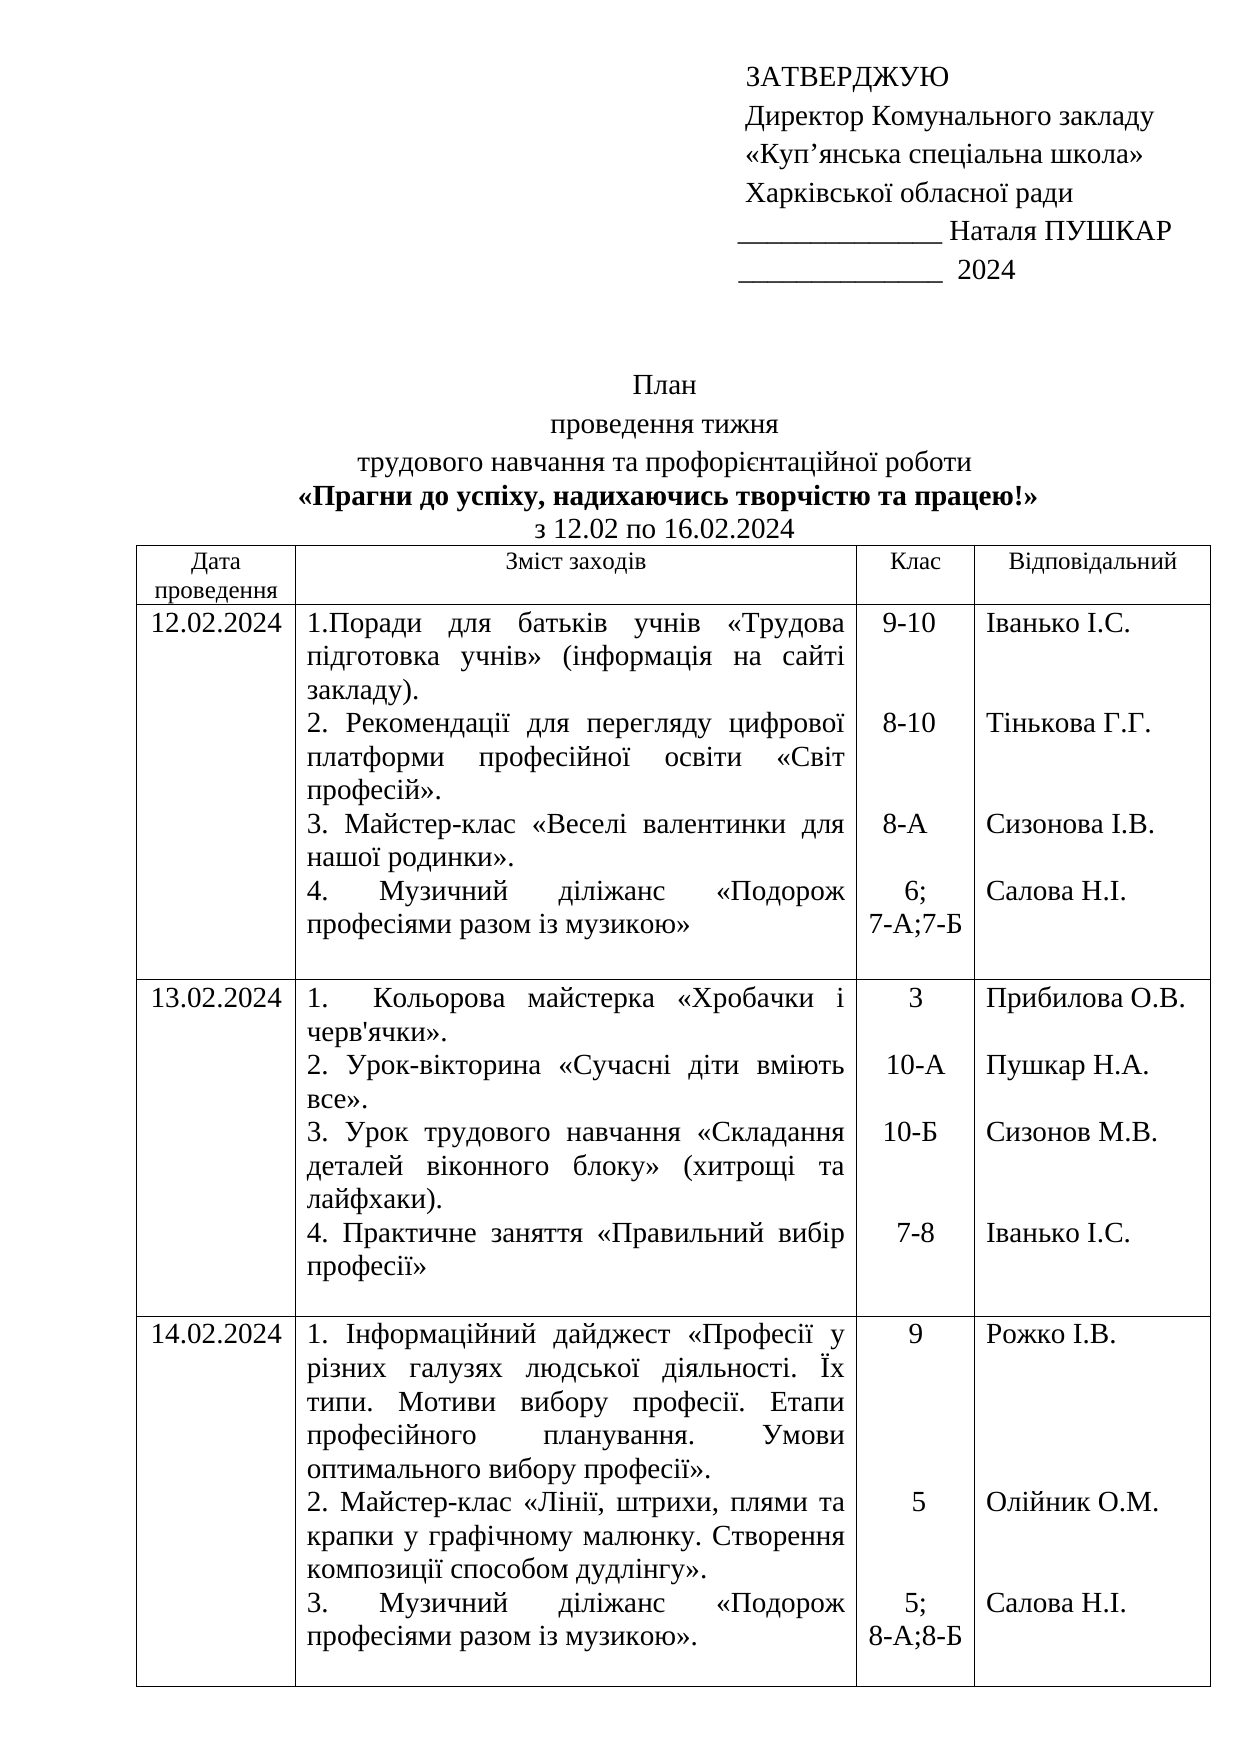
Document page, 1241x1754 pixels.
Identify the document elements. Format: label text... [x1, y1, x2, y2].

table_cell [975, 1317, 1210, 1686]
text ЗАТВЕРДЖУЮ [148, 59, 1181, 93]
text План [148, 367, 1181, 401]
table_cell 13.02.2024 [137, 980, 295, 1316]
text трудового навчання та профорієнтаційної роботи [148, 444, 1181, 478]
text ______________ 2024 [148, 252, 1181, 285]
text проведення тижня [148, 406, 1181, 439]
table_cell 14.02.2024 [137, 1317, 295, 1686]
table_cell 1.Поради для батьків учнів «Трудова підготовка учнів» (інформація на сайті закладу). 2. Рекомендації для перегляду цифрової платформи професійної освіти «Світ професій». 3. Майстер-клас «Веселі валентинки для нашої родинки». 4. Музичний діліжанс «Подорож професіями разом із музикою» [296, 605, 856, 979]
table_header Зміст заходів [296, 546, 856, 604]
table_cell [296, 1317, 856, 1686]
text Директор Комунального закладу [89, 98, 1181, 131]
text «Куп’янська спеціальна школа» [89, 136, 1181, 170]
table_header Відповідальний [975, 546, 1210, 604]
table_cell Прибилова О.В. Пушкар Н.А. Сизонов М.В. Іванько І.С. [975, 980, 1210, 1316]
table_cell 12.02.2024 [137, 605, 295, 979]
table_cell 9-10 8-10 8-А 6; 7-А;7-Б [857, 605, 974, 979]
table_header Дата проведення [137, 546, 295, 604]
table_cell Іванько І.С. Тінькова Г.Г. Сизонова І.В. Салова Н.І. [975, 605, 1210, 979]
table_cell 9 5 5; 8-А;8-Б 9-10 [857, 1317, 974, 1686]
table_cell 1. Кольорова майстерка «Хробачки і черв'ячки». 2. Урок-вікторина «Сучасні діти вміють все». 3. Урок трудового навчання «Складання деталей віконного блоку» (хитрощі та лайфхаки). 4. Практичне заняття «Правильний вибір професії» [296, 980, 856, 1316]
table_cell 3 10-А 10-Б 7-8 [857, 980, 974, 1316]
text «Прагни до успіху, надихаючись творчістю та працею!» [148, 478, 1181, 512]
text з 12.02 по 16.02.2024 [148, 512, 1181, 545]
table_header Клас [857, 546, 974, 604]
text ______________ Наталя ПУШКАР [89, 213, 1181, 247]
text Харківської обласної ради [89, 175, 1181, 208]
